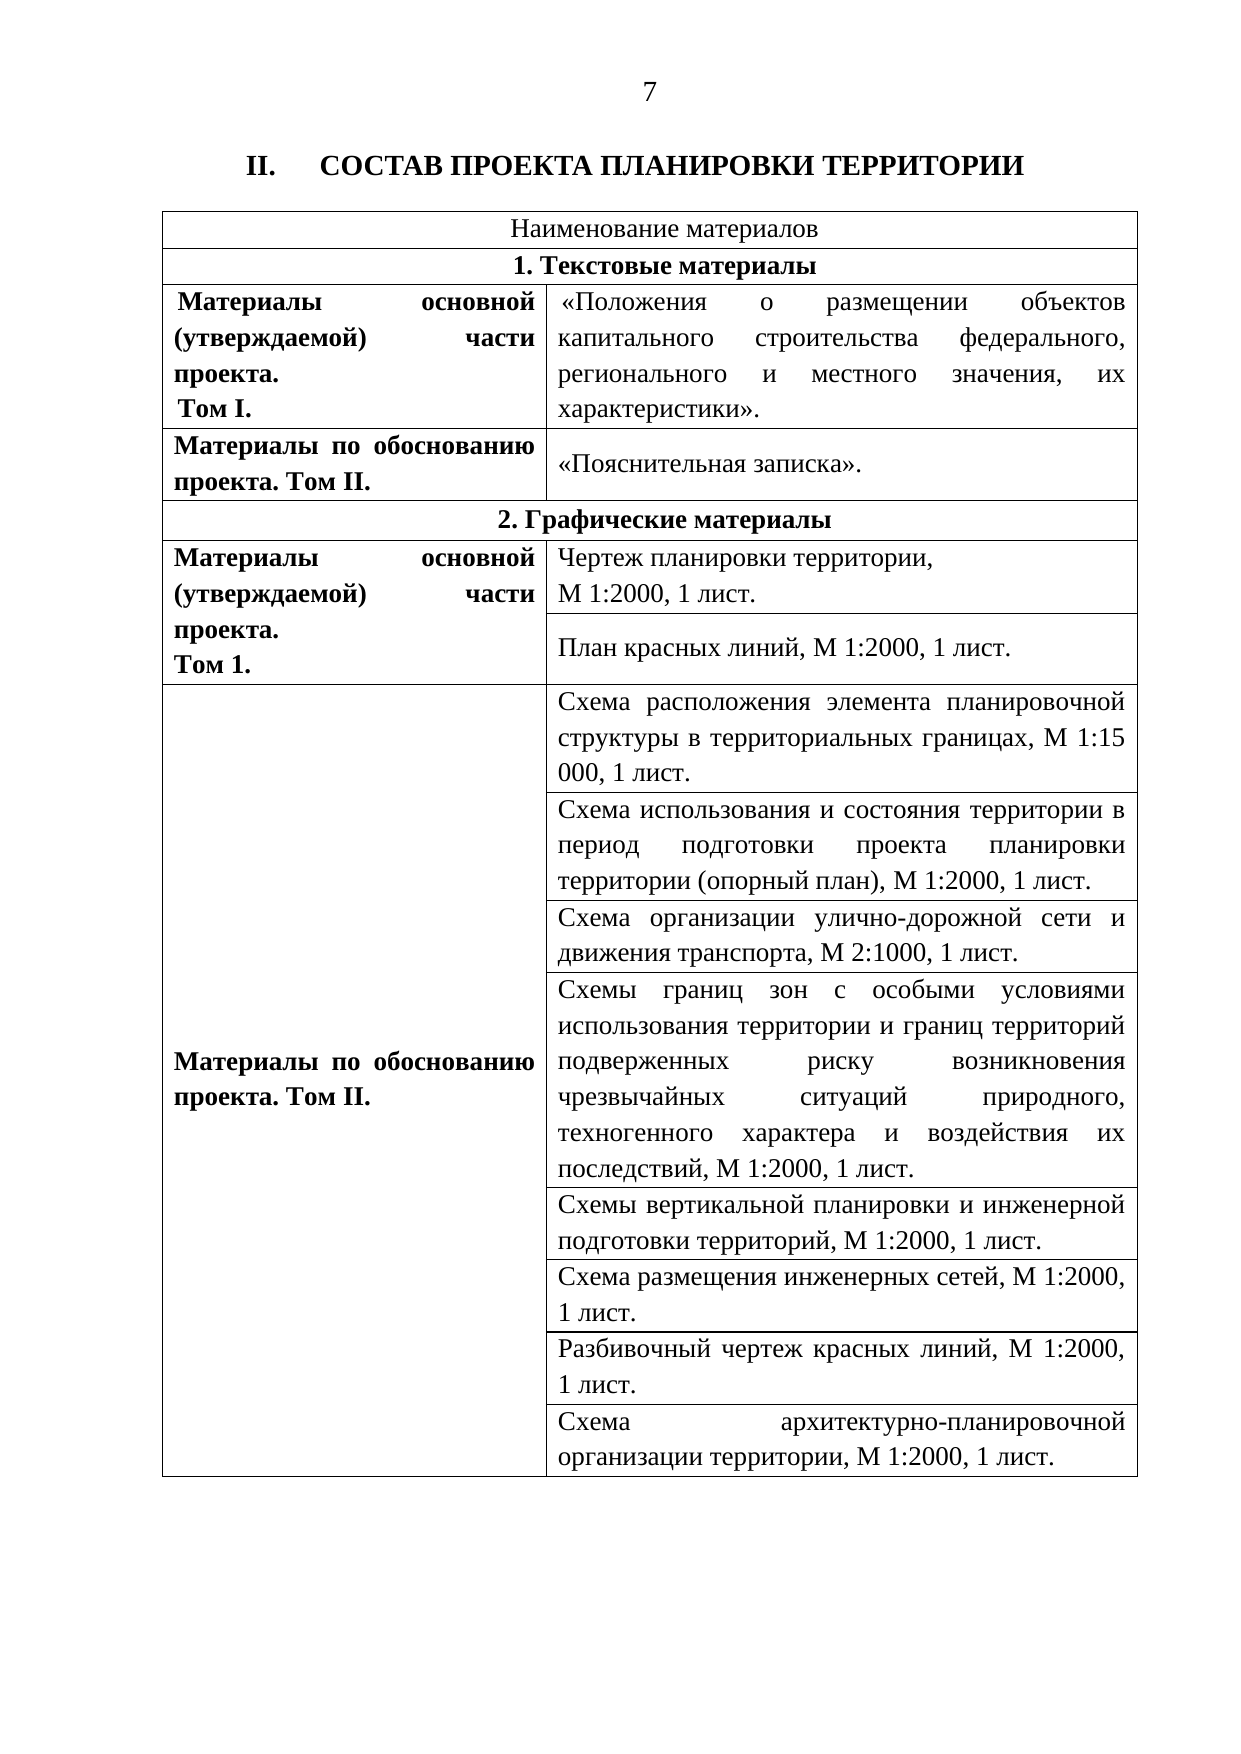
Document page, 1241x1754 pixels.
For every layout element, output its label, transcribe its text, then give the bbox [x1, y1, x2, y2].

table_cell Материалы по обоснованию проекта. Том II. [163, 685, 546, 1476]
table_cell Схема расположения элемента планировочной структуры в территориальных границах, М 1:15 000, 1 лист. [547, 685, 1137, 792]
table_header Наименование материалов [163, 212, 1137, 248]
table_cell Схема организации улично-дорожной сети и движения транспорта, М 2:1000, 1 лист. [547, 901, 1137, 972]
table_cell «Пояснительная записка». [547, 429, 1137, 500]
table_cell Материалы основной (утверждаемой) части проекта. Том I. [163, 285, 546, 428]
table_cell Схема использования и состояния территории в период подготовки проекта планировки территории (опорный план), М 1:2000, 1 лист. [547, 793, 1137, 900]
table_cell Схема размещения инженерных сетей, М 1:2000, 1 лист. [547, 1260, 1137, 1331]
table_cell Материалы основной (утверждаемой) части проекта. Том 1. [163, 541, 546, 684]
table_cell Схема архитектурно-планировочной организации территории, М 1:2000, 1 лист. [547, 1405, 1137, 1476]
table_cell Схемы вертикальной планировки и инженерной подготовки территорий, М 1:2000, 1 лист. [547, 1188, 1137, 1259]
table_cell 2. Графические материалы [163, 501, 1137, 540]
table_cell «Положения о размещении объектов капитального строительства федерального, регионального и местного значения, их характеристики». [547, 285, 1137, 428]
table_cell План красных линий, М 1:2000, 1 лист. [547, 614, 1137, 684]
list СОСТАВ ПРОЕКТА ПЛАНИРОВКИ ТЕРРИТОРИИ [162, 148, 1107, 181]
table_cell Материалы по обоснованию проекта. Том II. [163, 429, 546, 500]
table_cell Чертеж планировки территории, М 1:2000, 1 лист. [547, 541, 1137, 612]
table_cell 1. Текстовые материалы [163, 249, 1137, 284]
table_cell Разбивочный чертеж красных линий, М 1:2000, 1 лист. [547, 1333, 1137, 1404]
table_cell Схемы границ зон с особыми условиями использования территории и границ территорий подверженных риску возникновения чрезвычайных ситуаций природного, техногенного характера и воздействия их последствий, М 1:2000, 1 лист. [547, 973, 1137, 1187]
